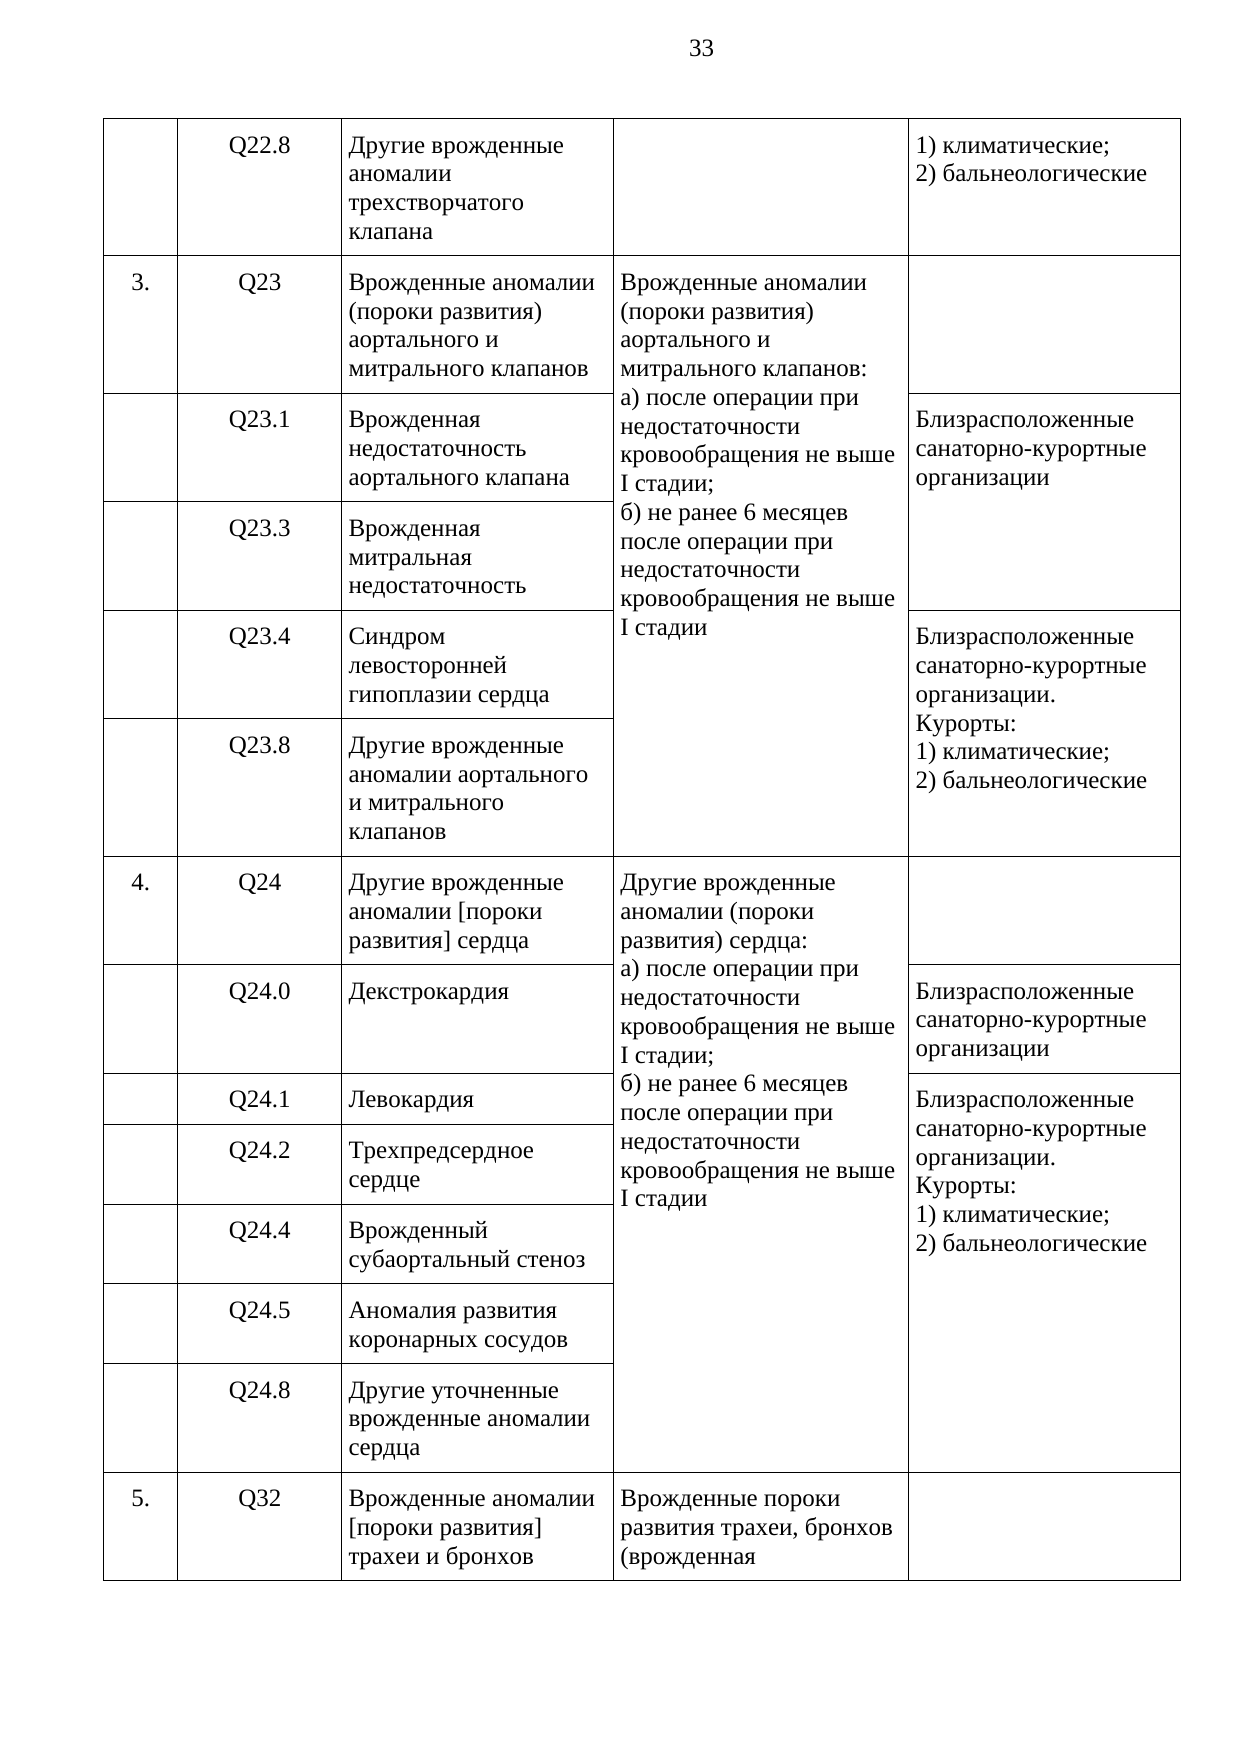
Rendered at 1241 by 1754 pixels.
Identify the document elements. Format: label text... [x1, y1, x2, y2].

table_cell Q24.8 [178, 1364, 341, 1472]
table_cell [104, 1074, 177, 1124]
table_cell Врожденные аномалии (пороки развития) аортального и митрального клапанов [342, 256, 613, 393]
table_cell [909, 256, 1180, 393]
table_cell [909, 857, 1180, 964]
table_cell [909, 1473, 1180, 1580]
table_cell Близрасположенные санаторно-курортные организации. Курорты: 1) климатические; 2) бальнеологические [909, 611, 1180, 856]
table_cell Q23.8 [178, 719, 341, 856]
table_cell [104, 1205, 177, 1283]
table_cell Q32 [178, 1473, 341, 1580]
table_cell Q24.1 [178, 1074, 341, 1124]
table_cell Q23.1 [178, 394, 341, 501]
table_cell [104, 1125, 177, 1203]
table_cell Другие врожденные аномалии трехстворчатого клапана [342, 119, 613, 255]
table_cell Q23.3 [178, 502, 341, 610]
table_cell Q24 [178, 857, 341, 964]
table_cell Q24.5 [178, 1284, 341, 1363]
table_cell Близрасположенные санаторно-курортные организации [909, 965, 1180, 1073]
table_cell Аномалия развития коронарных сосудов [342, 1284, 613, 1363]
table_cell [104, 119, 177, 255]
table_cell Q24.0 [178, 965, 341, 1073]
table_cell Q23.4 [178, 611, 341, 718]
table_cell [104, 1284, 177, 1363]
table_cell Близрасположенные санаторно-курортные организации [909, 394, 1180, 610]
table_cell Другие врожденные аномалии [пороки развития] сердца [342, 857, 613, 964]
table_cell Близрасположенные санаторно-курортные организации. Курорты: 1) климатические; 2) бальнеологические [909, 1074, 1180, 1472]
table_cell [104, 965, 177, 1073]
table_cell Q23 [178, 256, 341, 393]
table_cell Q24.4 [178, 1205, 341, 1283]
table_cell Другие врожденные аномалии аортального и митрального клапанов [342, 719, 613, 856]
table_cell [104, 719, 177, 856]
table_cell Врожденная митральная недостаточность [342, 502, 613, 610]
table_cell Синдром левосторонней гипоплазии сердца [342, 611, 613, 718]
table_cell [104, 502, 177, 610]
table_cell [614, 1473, 908, 1580]
table_cell Врожденные аномалии [пороки развития] трахеи и бронхов [342, 1473, 613, 1580]
table_cell Q22.8 [178, 119, 341, 255]
table_cell Декстрокардия [342, 965, 613, 1073]
table_cell 5. [104, 1473, 177, 1580]
table_cell Q24.2 [178, 1125, 341, 1203]
table_cell Врожденная недостаточность аортального клапана [342, 394, 613, 501]
table_cell [104, 394, 177, 501]
table_cell [104, 611, 177, 718]
table_cell Другие уточненные врожденные аномалии сердца [342, 1364, 613, 1472]
table_cell Левокардия [342, 1074, 613, 1124]
table_cell Врожденные аномалии (пороки развития) аортального и митрального клапанов: а) после операции при недостаточности кровообращения не выше I стадии; б) не ранее 6 месяцев после операции при недостаточности кровообращения не выше I стадии [614, 256, 908, 856]
table_cell Врожденный субаортальный стеноз [342, 1205, 613, 1283]
table_cell 4. [104, 857, 177, 964]
table_cell [104, 1364, 177, 1472]
table_cell Другие врожденные аномалии (пороки развития) сердца: а) после операции при недостаточности кровообращения не выше I стадии; б) не ранее 6 месяцев после операции при недостаточности кровообращения не выше I стадии [614, 857, 908, 1472]
table_cell Трехпредсердное сердце [342, 1125, 613, 1203]
table_cell 3. [104, 256, 177, 393]
